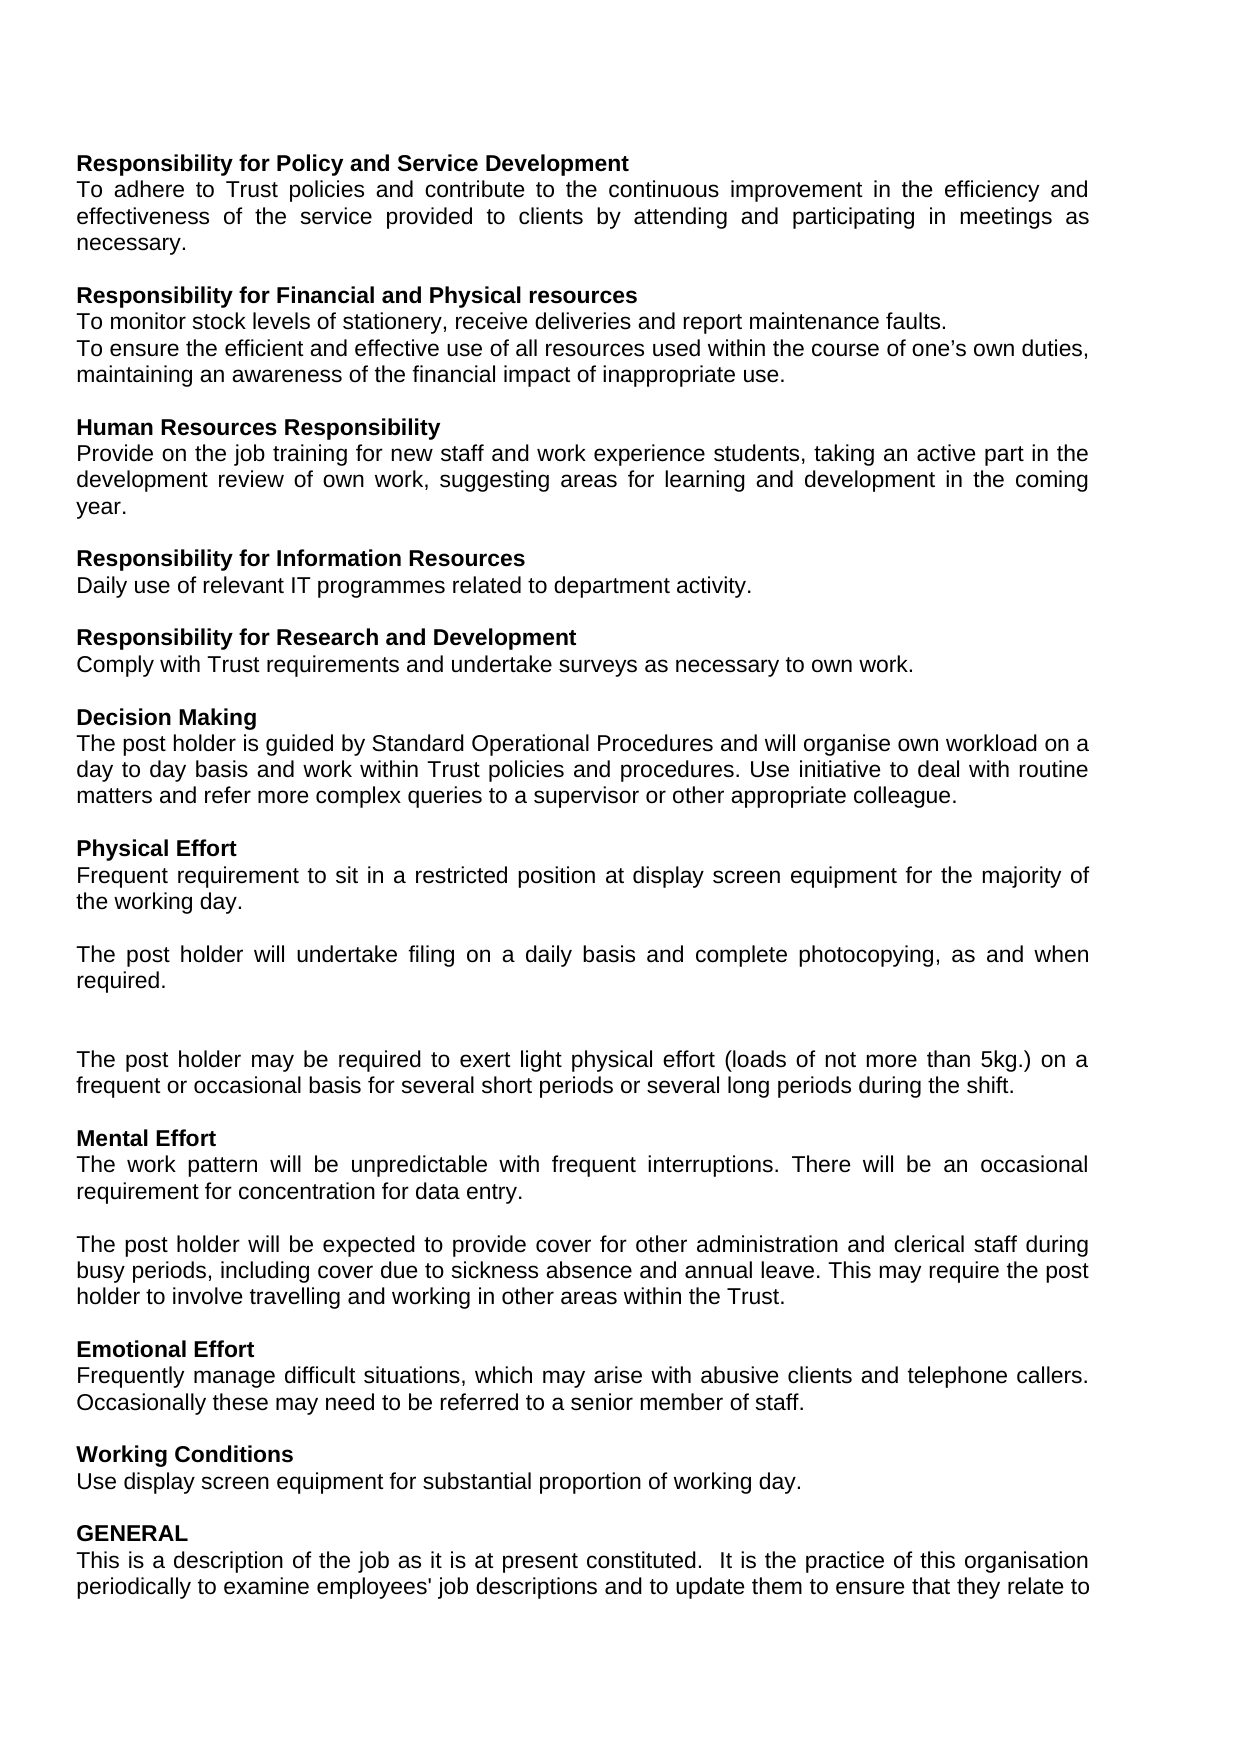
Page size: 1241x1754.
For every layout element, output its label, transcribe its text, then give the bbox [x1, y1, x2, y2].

text Responsibility for Financial and Physical resources [76, 282, 1090, 308]
text GENERAL [76, 1520, 1090, 1547]
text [76, 1547, 1090, 1599]
text The post holder may be required to exert light physical effort (loads of not more than 5kg.) on a frequent or occasional basis for several short periods or several long periods during the shift. [76, 1046, 1090, 1099]
text To monitor stock levels of stationery, receive deliveries and report maintenance faults. [76, 308, 1090, 334]
text Provide on the job training for new staff and work experience students, taking an active part in the development review of own work, suggesting areas for learning and development in the coming year. [76, 440, 1090, 519]
text The post holder will undertake filing on a daily basis and complete photocopying, as and when required. [76, 941, 1090, 993]
text Emotional Effort [76, 1336, 1090, 1362]
text Working Conditions [76, 1441, 1090, 1468]
text Frequent requirement to sit in a restricted position at display screen equipment for the majority of the working day. [76, 862, 1090, 914]
text The work pattern will be unpredictable with frequent interruptions. There will be an occasional requirement for concentration for data entry. [76, 1151, 1090, 1204]
text Comply with Trust requirements and undertake surveys as necessary to own work. [76, 651, 1090, 677]
text Responsibility for Policy and Service Development [76, 150, 1090, 176]
text Daily use of relevant IT programmes related to department activity. [76, 572, 1090, 598]
text To adhere to Trust policies and contribute to the continuous improvement in the efficiency and effectiveness of the service provided to clients by attending and participating in meetings as necessary. [76, 176, 1090, 255]
text Decision Making [76, 703, 1090, 730]
text Human Resources Responsibility [76, 413, 1090, 440]
text Mental Effort [76, 1125, 1090, 1151]
text To ensure the efficient and effective use of all resources used within the course of one’s own duties, maintaining an awareness of the financial impact of inappropriate use. [76, 334, 1090, 387]
text Frequently manage difficult situations, which may arise with abusive clients and telephone callers. Occasionally these may need to be referred to a senior member of staff. [76, 1362, 1090, 1415]
text The post holder is guided by Standard Operational Procedures and will organise own workload on a day to day basis and work within Trust policies and procedures. Use initiative to deal with routine matters and refer more complex queries to a supervisor or other appropriate colleague. [76, 730, 1090, 809]
text Responsibility for Information Resources [76, 545, 1090, 572]
text Physical Effort [76, 835, 1090, 862]
text The post holder will be expected to provide cover for other administration and clerical staff during busy periods, including cover due to sickness absence and annual leave. This may require the post holder to involve travelling and working in other areas within the Trust. [76, 1231, 1090, 1309]
text Use display screen equipment for substantial proportion of working day. [76, 1468, 1090, 1494]
text Responsibility for Research and Development [76, 624, 1090, 651]
